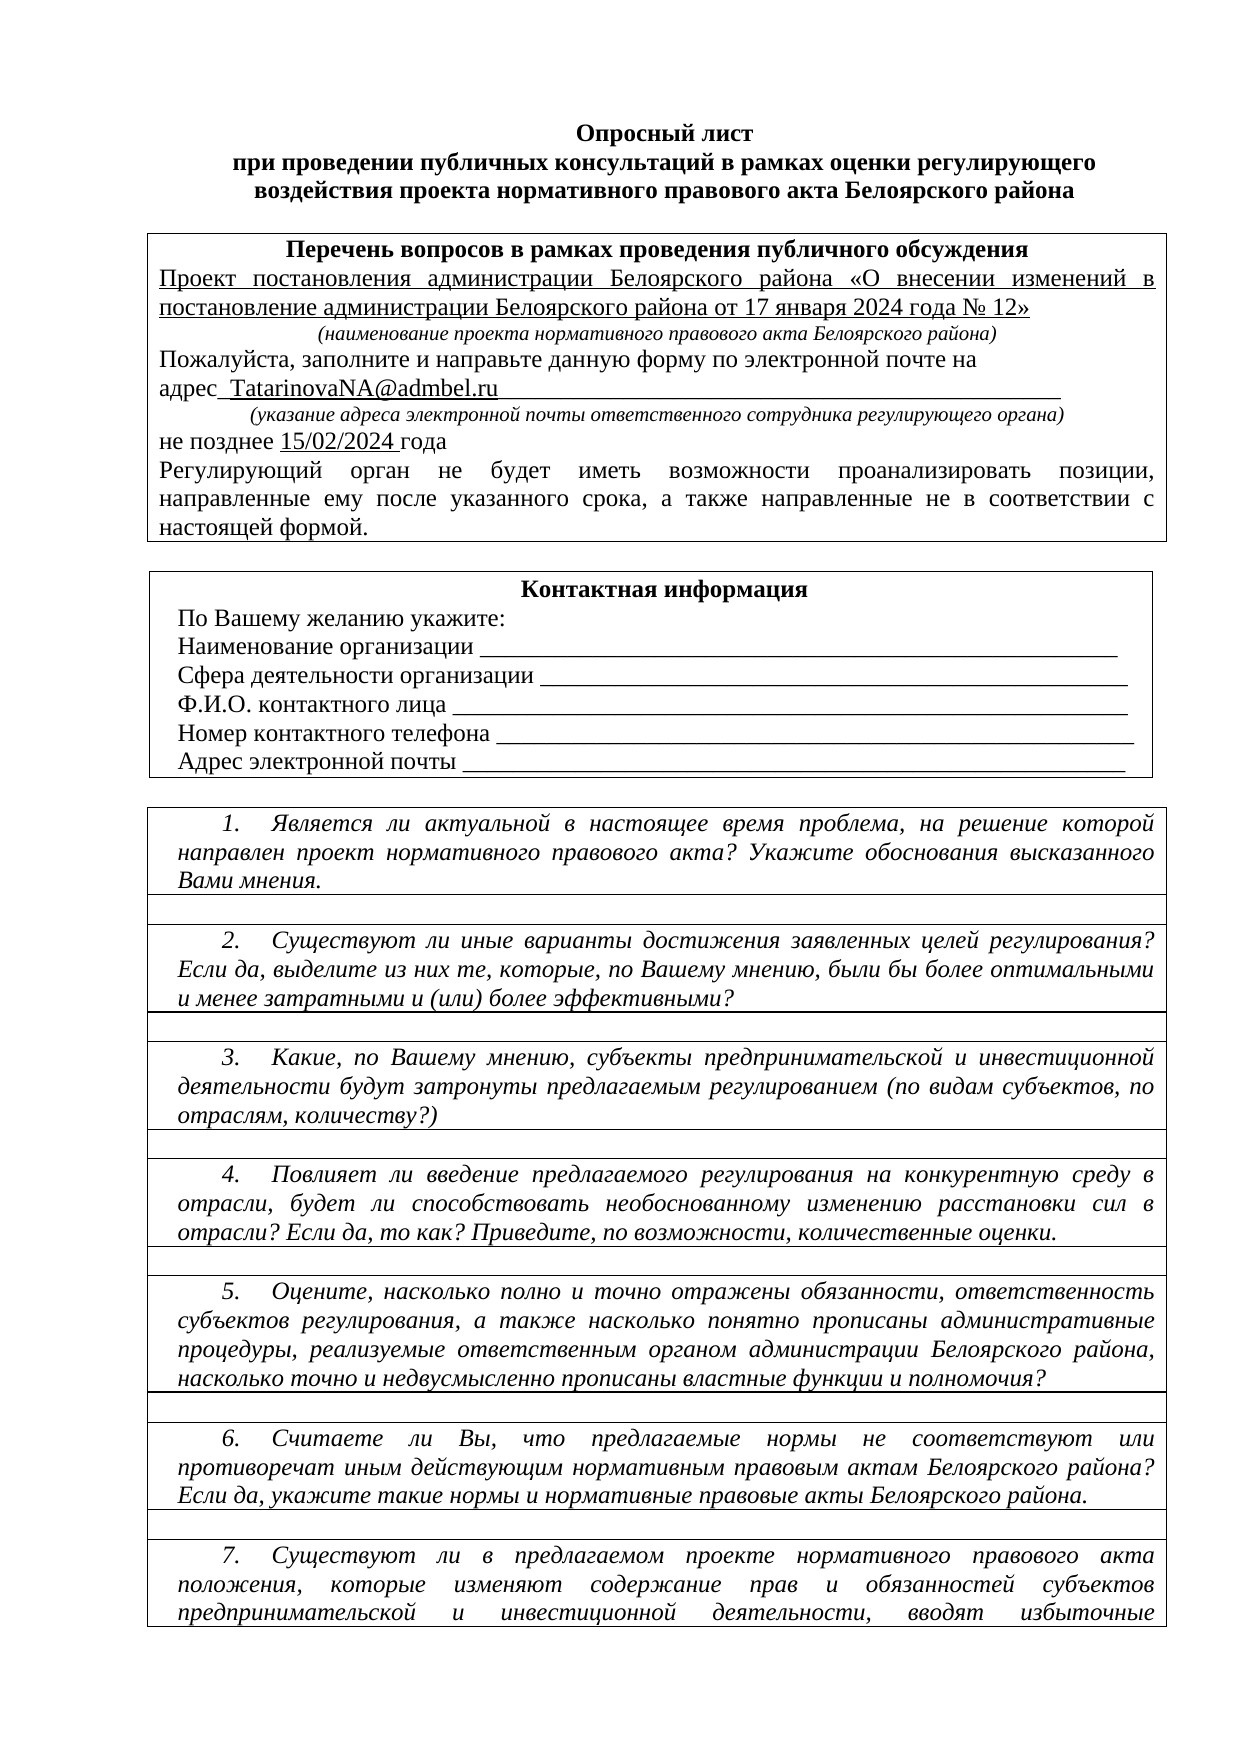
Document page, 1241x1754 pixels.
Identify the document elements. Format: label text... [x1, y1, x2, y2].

table_cell Считаете ли Вы, что предлагаемые нормы не соответствуют или противоречат иным действующим нормативным правовым актам Белоярского района? Если да, укажите такие нормы и нормативные правовые акты Белоярского района. [148, 1423, 1166, 1509]
table_cell [148, 1013, 1166, 1041]
table_cell [148, 1247, 1166, 1275]
text Адрес электронной почты _____________________________________________________ [150, 743, 1152, 777]
table_header Является ли актуальной в настоящее время проблема, на решение которой направлен проект нормативного правового акта? Укажите обоснования высказанного Вами мнения. [148, 808, 1166, 894]
table_cell [148, 1510, 1166, 1539]
table_cell [148, 1130, 1166, 1158]
table_cell Оцените, насколько полно и точно отражены обязанности, ответственность субъектов регулирования, а также насколько понятно прописаны административные процедуры, реализуемые ответственным органом администрации Белоярского района, насколько точно и недвусмысленно прописаны властные функции и полномочия? [148, 1276, 1166, 1391]
table_header Перечень вопросов в рамках проведения публичного обсуждения Проект постановления администрации Белоярского района «О внесении изменений в постановление администрации Белоярского района от 17 января 2024 года № 12» (наименование проекта нормативного правового акта Белоярского района) Пожалуйста, заполните и направьте данную форму по электронной почте на адрес_TatarinovaNA@admbel.ru_____________________________________________ (указание адреса электронной почты ответственного сотрудника регулирующего органа) не позднее 15/02/2024 года Регулирующий орган не будет иметь возможности проанализировать позиции, направленные ему после указанного срока, а также направленные не в соответствии с настоящей формой. [148, 234, 1166, 541]
table_cell Какие, по Вашему мнению, субъекты предпринимательской и инвестиционной деятельности будут затронуты предлагаемым регулированием (по видам субъектов, по отраслям, количеству?) [148, 1042, 1166, 1128]
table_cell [148, 1540, 1166, 1626]
text Ф.И.О. контактного лица ______________________________________________________ [177, 689, 1152, 718]
text Наименование организации ___________________________________________________ [177, 631, 1152, 660]
table_cell Повлияет ли введение предлагаемого регулирования на конкурентную среду в отрасли, будет ли способствовать необоснованному изменению расстановки сил в отрасли? Если да, то как? Приведите, по возможности, количественные оценки. [148, 1159, 1166, 1246]
text Номер контактного телефона ___________________________________________________ [177, 718, 1152, 743]
text при проведении публичных консультаций в рамках оценки регулирующего воздействия проекта нормативного правового акта Белоярского района [177, 147, 1152, 204]
table_cell Существуют ли иные варианты достижения заявленных целей регулирования? Если да, выделите из них те, которые, по Вашему мнению, были бы более оптимальными и менее затратными и (или) более эффективными? [148, 925, 1166, 1011]
text Сфера деятельности организации _______________________________________________ [177, 660, 1152, 689]
text По Вашему желанию укажите: [177, 603, 1152, 631]
table_cell [148, 895, 1166, 924]
text Опросный лист [177, 118, 1152, 147]
text Контактная информация [150, 572, 1152, 603]
table_cell [148, 1393, 1166, 1422]
